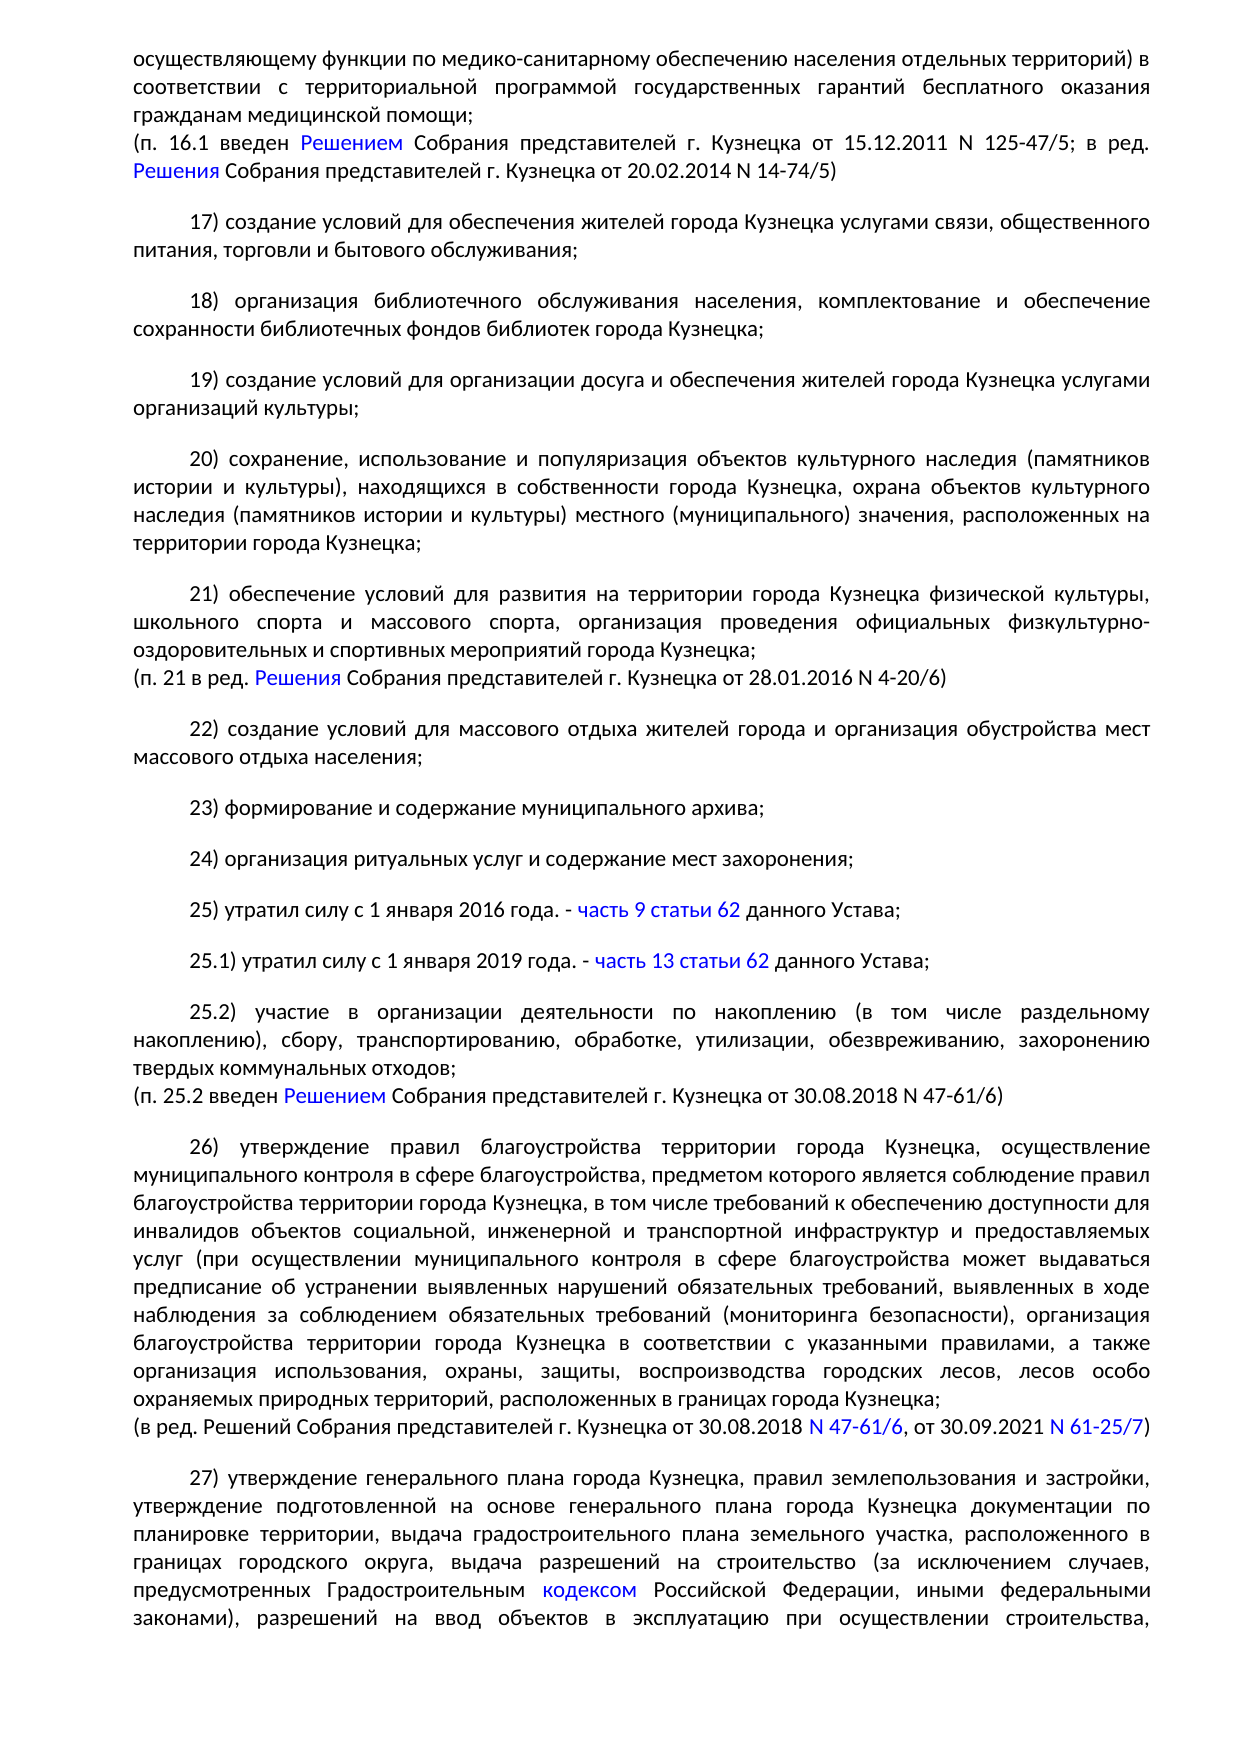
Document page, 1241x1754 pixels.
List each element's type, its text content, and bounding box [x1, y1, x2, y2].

text 18) организация библиотечного обслуживания населения, комплектование и обеспечение сохранности библиотечных фондов библиотек города Кузнецка; [133, 286, 1152, 342]
text 20) сохранение, использование и популяризация объектов культурного наследия (памятников истории и культуры), находящихся в собственности города Кузнецка, охрана объектов культурного наследия (памятников истории и культуры) местного (муниципального) значения, расположенных на территории города Кузнецка; [133, 444, 1152, 556]
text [133, 44, 1152, 128]
text (в ред. Решений Собрания представителей г. Кузнецка от 30.08.2018 N 47-61/6, от 30.09.2021 N 61-25/7) [133, 1412, 1152, 1440]
text 26) утверждение правил благоустройства территории города Кузнецка, осуществление муниципального контроля в сфере благоустройства, предметом которого является соблюдение правил благоустройства территории города Кузнецка, в том числе требований к обеспечению доступности для инвалидов объектов социальной, инженерной и транспортной инфраструктур и предоставляемых услуг (при осуществлении муниципального контроля в сфере благоустройства может выдаваться предписание об устранении выявленных нарушений обязательных требований, выявленных в ходе наблюдения за соблюдением обязательных требований (мониторинга безопасности), организация благоустройства территории города Кузнецка в соответствии с указанными правилами, а также организация использования, охраны, защиты, воспроизводства городских лесов, лесов особо охраняемых природных территорий, расположенных в границах города Кузнецка; [133, 1132, 1152, 1412]
text 25) утратил силу с 1 января 2016 года. - часть 9 статьи 62 данного Устава; [133, 895, 1152, 923]
text (п. 25.2 введен Решением Собрания представителей г. Кузнецка от 30.08.2018 N 47-61/6) [133, 1081, 1152, 1109]
text 22) создание условий для массового отдыха жителей города и организация обустройства мест массового отдыха населения; [133, 714, 1152, 770]
text 24) организация ритуальных услуг и содержание мест захоронения; [133, 844, 1152, 872]
text 19) создание условий для организации досуга и обеспечения жителей города Кузнецка услугами организаций культуры; [133, 365, 1152, 421]
text 23) формирование и содержание муниципального архива; [133, 793, 1152, 821]
text 17) создание условий для обеспечения жителей города Кузнецка услугами связи, общественного питания, торговли и бытового обслуживания; [133, 207, 1152, 263]
text (п. 16.1 введен Решением Собрания представителей г. Кузнецка от 15.12.2011 N 125-47/5; в ред. Решения Собрания представителей г. Кузнецка от 20.02.2014 N 14-74/5) [133, 128, 1152, 184]
text 25.1) утратил силу с 1 января 2019 года. - часть 13 статьи 62 данного Устава; [133, 946, 1152, 974]
text (п. 21 в ред. Решения Собрания представителей г. Кузнецка от 28.01.2016 N 4-20/6) [133, 663, 1152, 691]
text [133, 1463, 1152, 1631]
text 25.2) участие в организации деятельности по накоплению (в том числе раздельному накоплению), сбору, транспортированию, обработке, утилизации, обезвреживанию, захоронению твердых коммунальных отходов; [133, 997, 1152, 1081]
text 21) обеспечение условий для развития на территории города Кузнецка физической культуры, школьного спорта и массового спорта, организация проведения официальных физкультурно-оздоровительных и спортивных мероприятий города Кузнецка; [133, 579, 1152, 663]
